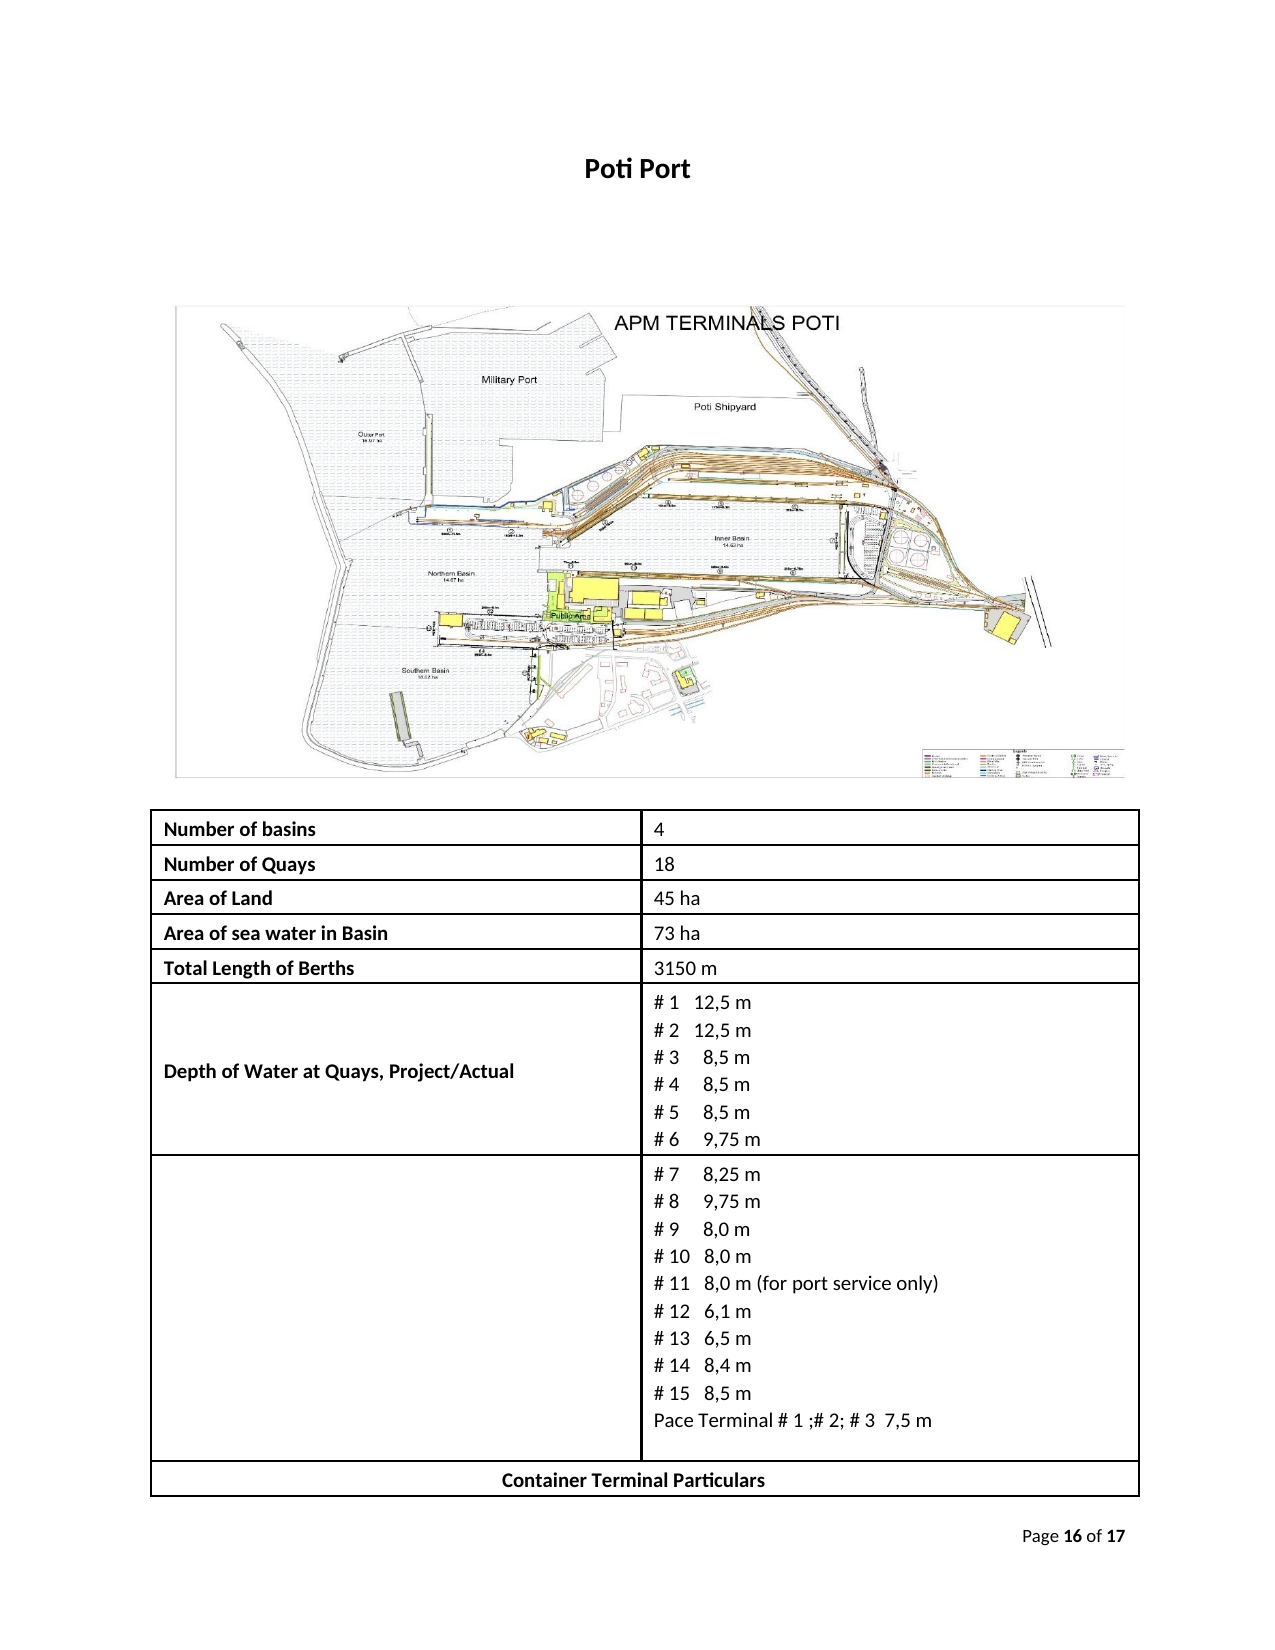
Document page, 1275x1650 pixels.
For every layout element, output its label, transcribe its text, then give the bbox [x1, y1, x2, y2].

picture [150, 216, 1150, 810]
table_cell 73 ha [643, 915, 1138, 948]
table_cell Area of Land [152, 881, 640, 913]
table_cell # 7 8,25 m # 8 9,75 m # 9 8,0 m # 10 8,0 m # 11 8,0 m (for port service only) # 12 6,1 m # 13 6,5 m # 14 8,4 m # 15 8,5 m Pace Terminal # 1 ;# 2; # 3 7,5 m [643, 1156, 1138, 1460]
table_cell Container Terminal Particulars [501, 1462, 1138, 1495]
text Poti Port [150, 150, 1125, 186]
table_cell 18 [643, 846, 1138, 878]
table_header 4 [643, 811, 1138, 844]
table_cell 3150 m [643, 950, 1138, 982]
table_cell [501, 1156, 640, 1460]
table_cell Total Length of Berths [152, 950, 640, 982]
table_cell Area of sea water in Basin [152, 915, 640, 948]
table_cell Depth of Water at Quays, Project/Actual [152, 984, 640, 1154]
table_cell Number of Quays [152, 846, 640, 878]
table_cell [152, 1462, 501, 1495]
table_cell 45 ha [643, 881, 1138, 913]
table_cell [152, 1156, 501, 1460]
table_cell # 1 12,5 m # 2 12,5 m # 3 8,5 m # 4 8,5 m # 5 8,5 m # 6 9,75 m [643, 984, 1138, 1154]
table_header Number of basins [152, 811, 640, 844]
